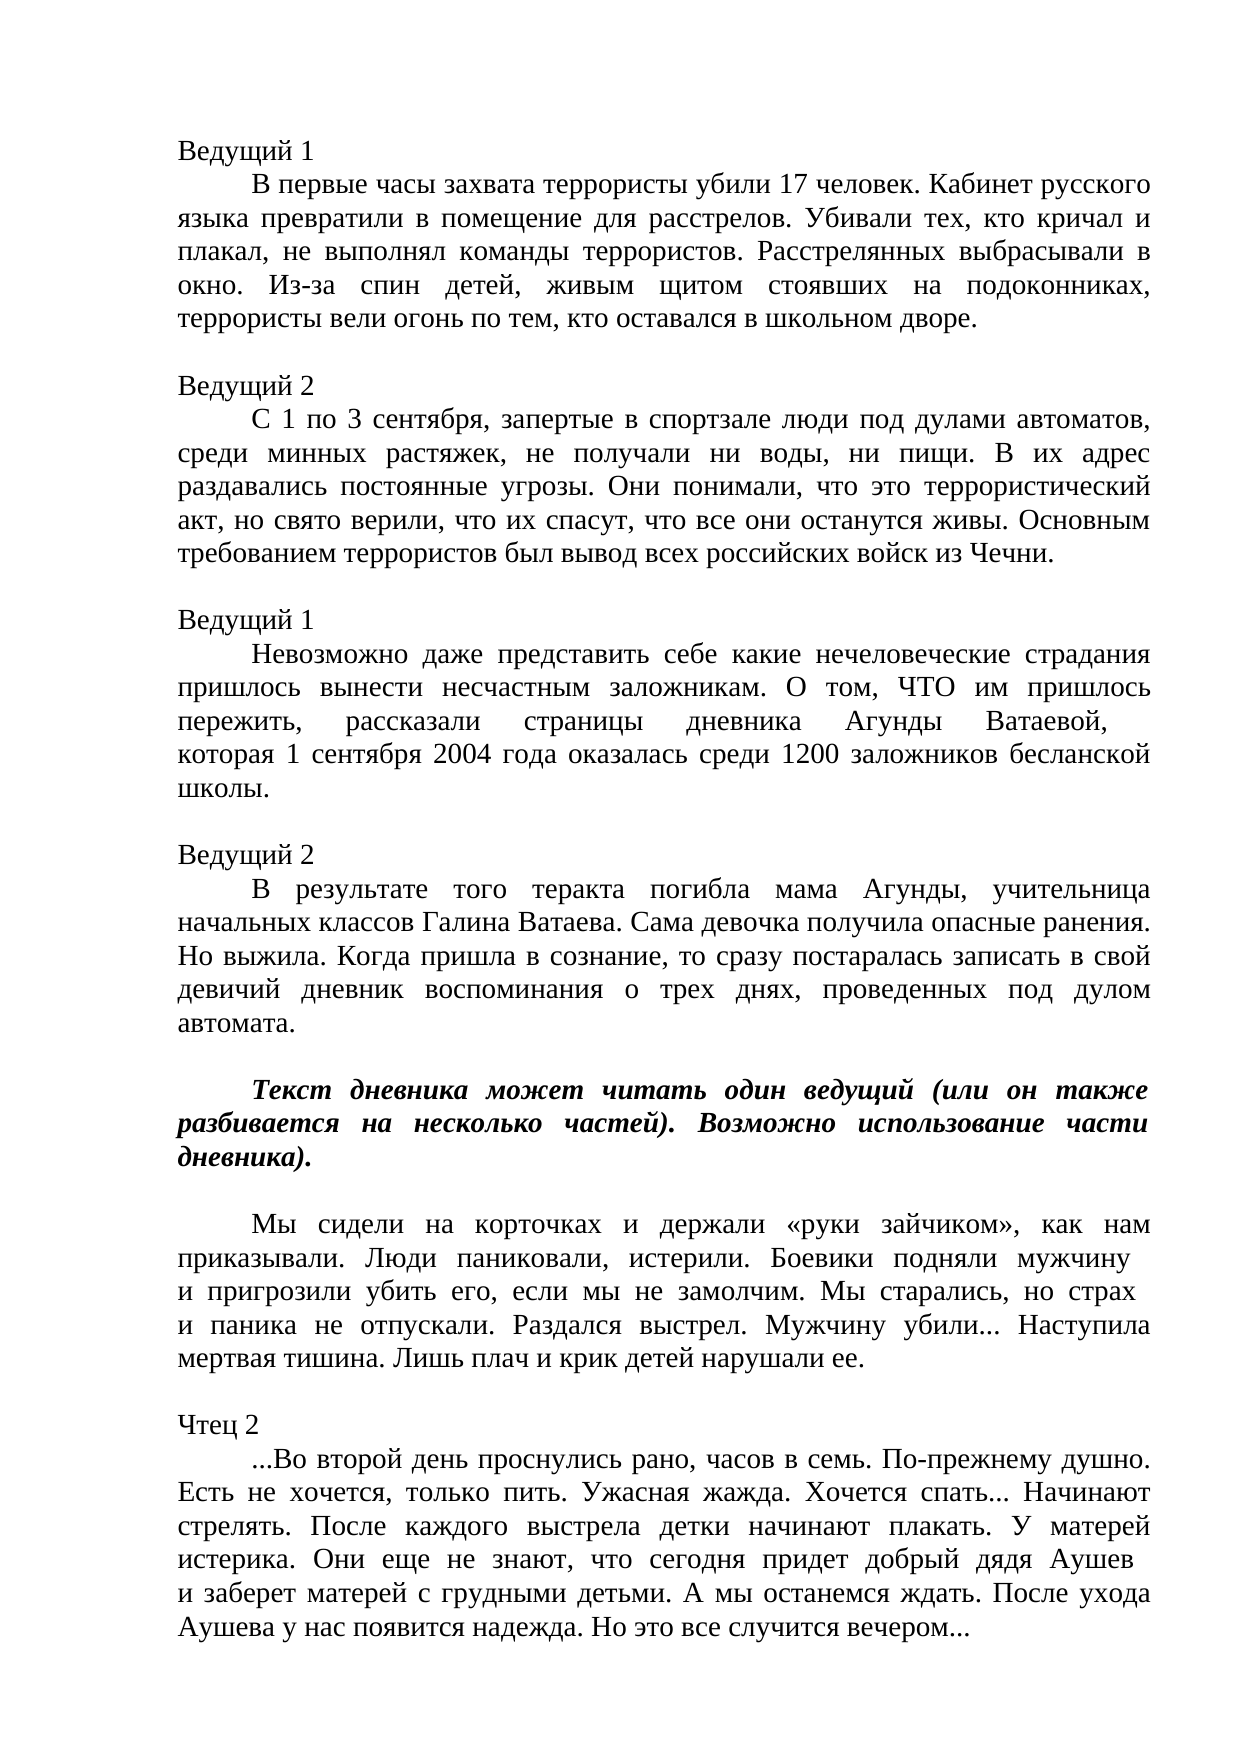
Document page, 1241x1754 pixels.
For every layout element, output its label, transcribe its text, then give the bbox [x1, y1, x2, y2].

text ...Во второй день проснулись рано, часов в семь. По-прежнему душно. Есть не хочется, только пить. Ужасная жажда. Хочется спать... Начинают стрелять. После каждого выстрела детки начинают плакать. У матерей истерика. Они еще не знают, что сегодня придет добрый дядя Аушев и заберет матерей с грудными детьми. А мы останемся ждать. После ухода Аушева у нас появится надежда. Но это все случится вечером... [177, 1441, 1152, 1642]
text Текст дневника может читать один ведущий (или он также разбивается на несколько частей). Возможно использование части дневника). [177, 1072, 1152, 1173]
text Чтец 2 [177, 1407, 1152, 1441]
text В результате того теракта погибла мама Агунды, учительница начальных классов Галина Ватаева. Сама девочка получила опасные ранения. Но выжила. Когда пришла в сознание, то сразу постаралась записать в свой девичий дневник воспоминания о трех днях, проведенных под дулом автомата. [177, 871, 1152, 1038]
text С 1 по 3 сентября, запертые в спортзале люди под дулами автоматов, среди минных растяжек, не получали ни воды, ни пищи. В их адрес раздавались постоянные угрозы. Они понимали, что это террористический акт, но свято верили, что их спасут, что все они останутся живы. Основным требованием террористов был вывод всех российских войск из Чечни. [177, 401, 1152, 569]
text В первые часы захвата террористы убили 17 человек. Кабинет русского языка превратили в помещение для расстрелов. Убивали тех, кто кричал и плакал, не выполнял команды террористов. Расстрелянных выбрасывали в окно. Из-за спин детей, живым щитом стоявших на подоконниках, террористы вели огонь по тем, кто оставался в школьном дворе. [177, 166, 1152, 334]
text Ведущий 1 [177, 602, 1152, 636]
text Ведущий 2 [177, 837, 1152, 871]
text Мы сидели на корточках и держали «руки зайчиком», как нам приказывали. Люди паниковали, истерили. Боевики подняли мужчину и пригрозили убить его, если мы не замолчим. Мы старались, но страх и паника не отпускали. Раздался выстрел. Мужчину убили... Наступила мертвая тишина. Лишь плач и крик детей нарушали ее. [177, 1206, 1152, 1374]
text Ведущий 1 [177, 133, 1152, 166]
text Ведущий 2 [177, 368, 1152, 401]
text Невозможно даже представить себе какие нечеловеческие страдания пришлось вынести несчастным заложникам. О том, ЧТО им пришлось пережить, рассказали страницы дневника Агунды Ватаевой, которая 1 сентября 2004 года оказалась среди 1200 заложников бесланской школы. [177, 636, 1152, 804]
